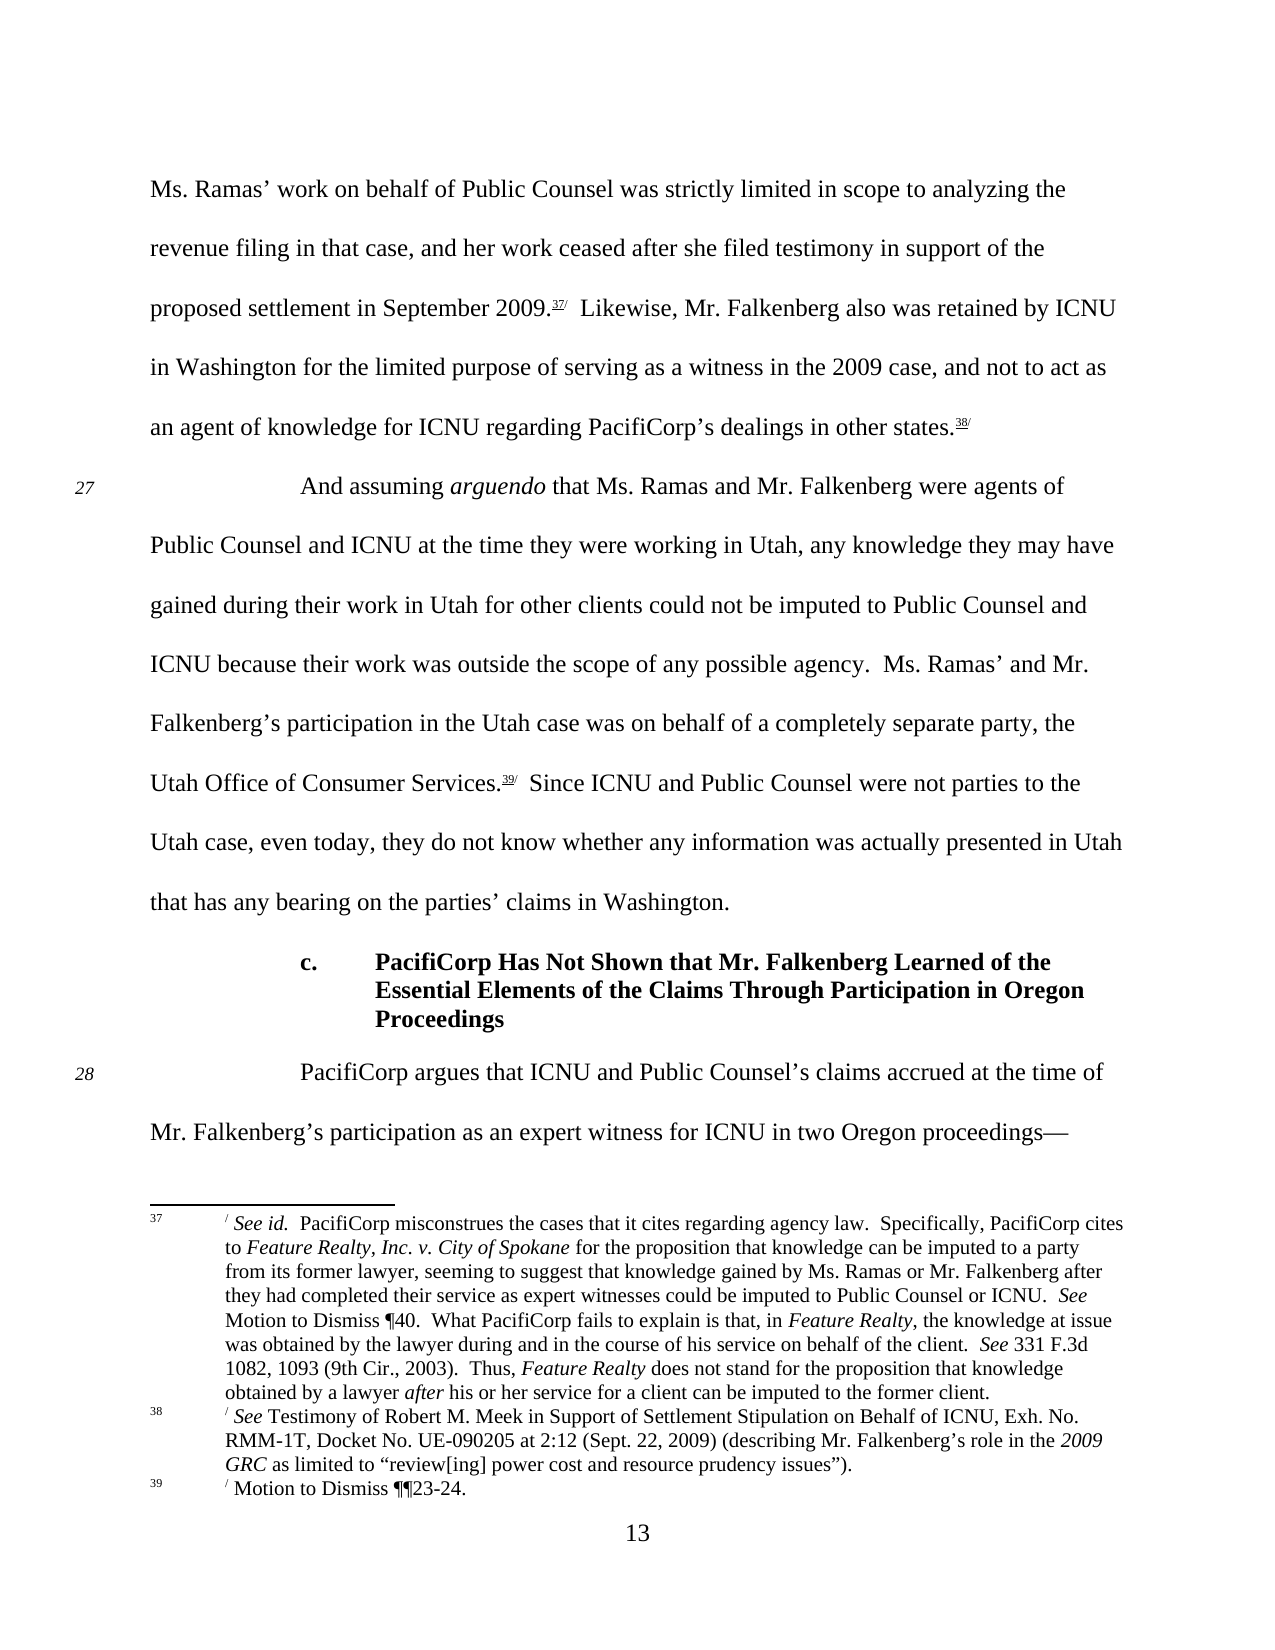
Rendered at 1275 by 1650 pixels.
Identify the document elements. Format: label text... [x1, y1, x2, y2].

text Even if Ms. Ramas and Mr. Falkenberg could be construed as agents, the agency would necessarily be limited in scope and not extend to their work in other states. Ms. Ramas was contracted by Public Counsel as an expert witness for the finite duration of the 2009 GRC./ Ms. Ramas’ work on behalf of Public Counsel was strictly limited in scope to analyzing the revenue filing in that case, and her work ceased after she filed testimony in support of the proposed settlement in September 2009./ Likewise, Mr. Falkenberg also was retained by ICNU in Washington for the limited purpose of serving as a witness in the 2009 case, and not to act as an agent of knowledge for ICNU regarding PacifiCorp’s dealings in other states./ [75, 150, 1125, 447]
text And assuming arguendo that Ms. Ramas and Mr. Falkenberg were agents of Public Counsel and ICNU at the time they were working in Utah, any knowledge they may have gained during their work in Utah for other clients could not be imputed to Public Counsel and ICNU because their work was outside the scope of any possible agency. Ms. Ramas’ and Mr. Falkenberg’s participation in the Utah case was on behalf of a completely separate party, the Utah Office of Consumer Services./ Since ICNU and Public Counsel were not parties to the Utah case, even today, they do not know whether any information was actually presented in Utah that has any bearing on the parties’ claims in Washington. [75, 447, 1125, 922]
text PacifiCorp Has Not Shown that Mr. Falkenberg Learned of the Essential Elements of the Claims Through Participation in Oregon Proceedings [300, 947, 1125, 1033]
text PacifiCorp argues that ICNU and Public Counsel’s claims accrued at the time of Mr. Falkenberg’s participation as an expert witness for ICNU in two Oregon proceedings—Docket Nos. UE 207 and UM 1465./ Assuming, arguendo, that Mr. Falkenberg was an “agent” of ICNU when he served as an expert witness, PacifiCorp has still failed to show that Mr. Falkenberg gained knowledge of the essential elements of the claims at that time. Moreover, PacifiCorp says nothing about how this may have caused Public Counsel’s claims to accrue. [75, 1033, 1125, 1152]
